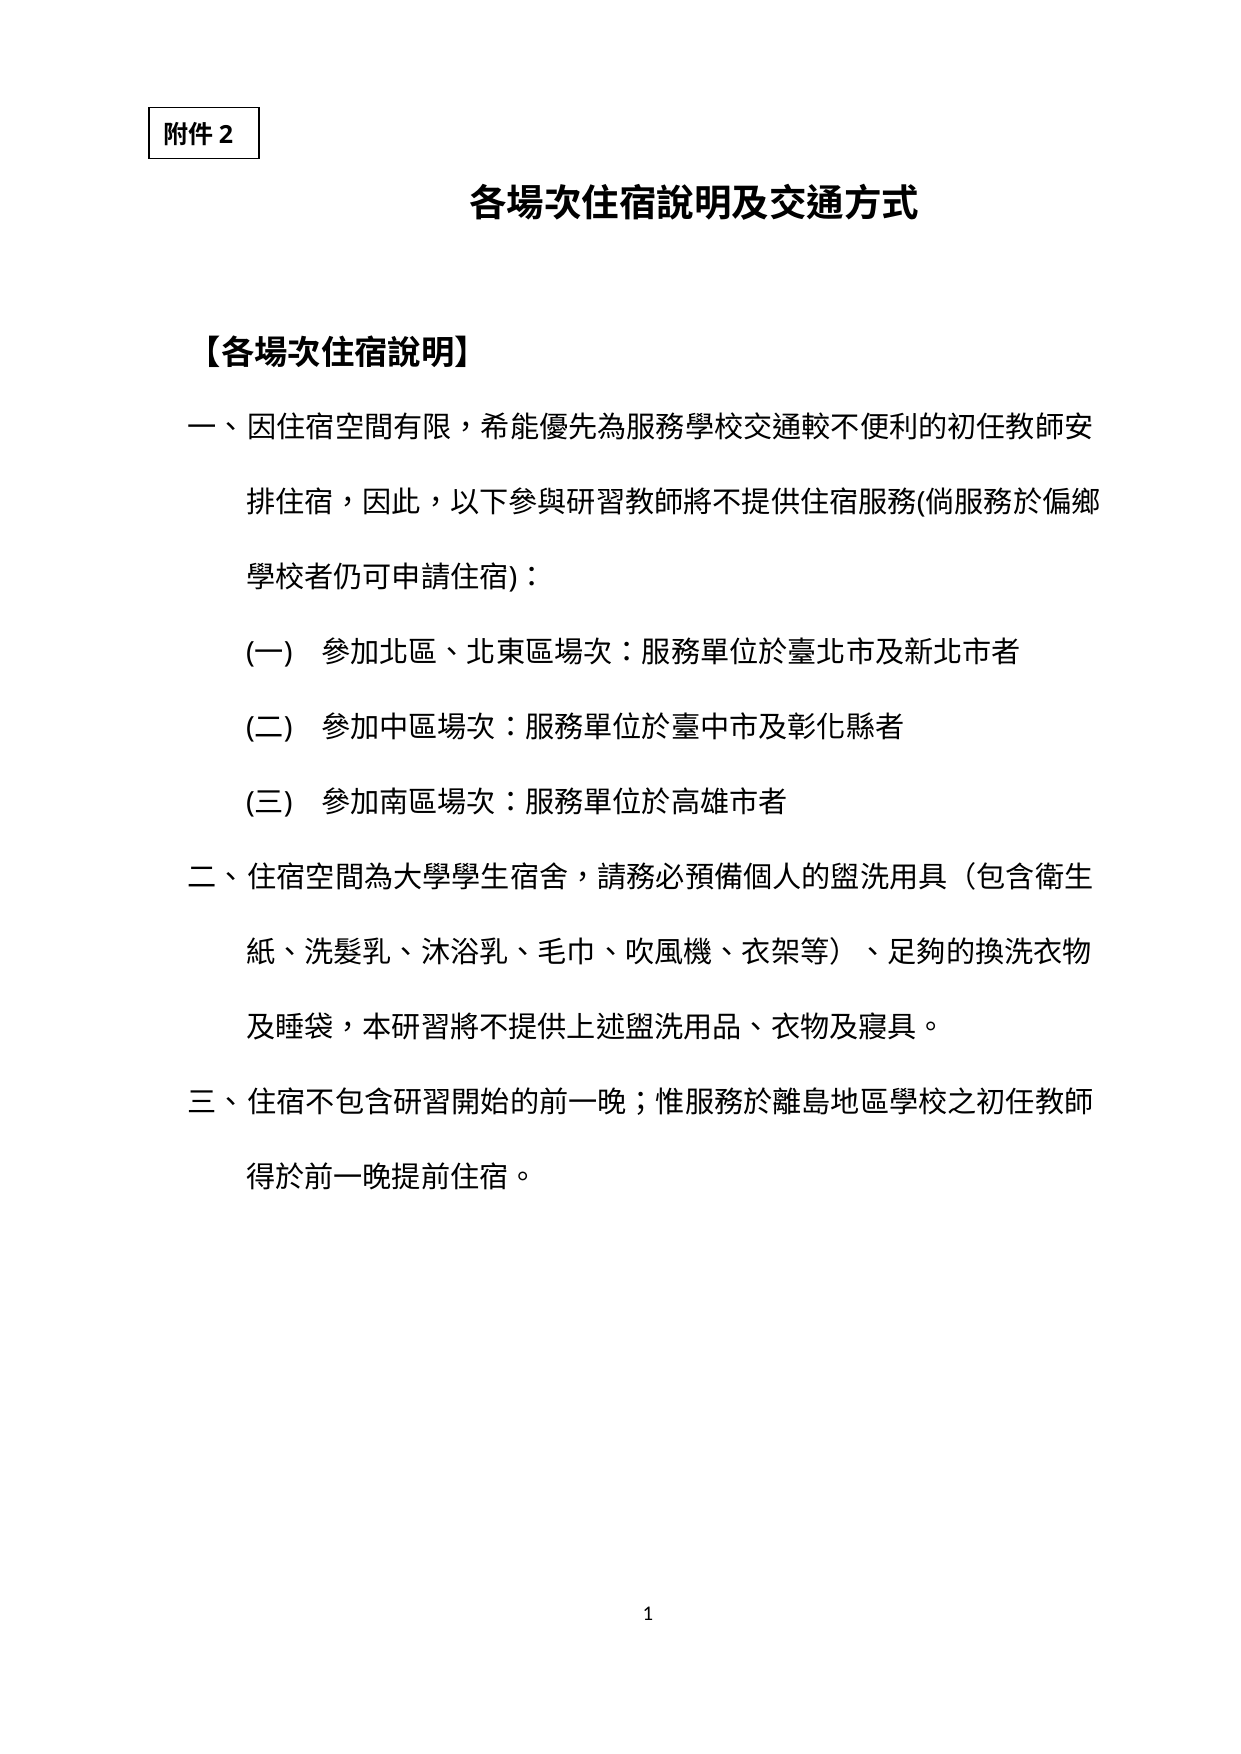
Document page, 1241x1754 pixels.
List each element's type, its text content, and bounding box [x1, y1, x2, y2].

list 參加中區場次：服務單位於臺中市及彰化縣者 [246, 687, 1107, 762]
list 參加南區場次：服務單位於高雄市者 [246, 762, 1107, 837]
text 各場次住宿說明及交通方式 [187, 162, 1107, 237]
list 住宿空間為大學學生宿舍，請務必預備個人的盥洗用具（包含衛生紙、洗髮乳、沐浴乳、毛巾、吹風機、衣架等）、足夠的換洗衣物及睡袋，本研習將不提供上述盥洗用品、衣物及寢具。 [187, 837, 1107, 1062]
text 【各場次住宿說明】 [187, 312, 1107, 387]
list 住宿不包含研習開始的前一晚；惟服務於離島地區學校之初任教師得於前一晚提前住宿。 [187, 1062, 1107, 1212]
list 參加北區、北東區場次：服務單位於臺北市及新北市者 [246, 612, 1107, 687]
list 因住宿空間有限，希能優先為服務學校交通較不便利的初任教師安排住宿，因此，以下參與研習教師將不提供住宿服務(倘服務於偏鄉學校者仍可申請住宿)： [187, 387, 1107, 612]
